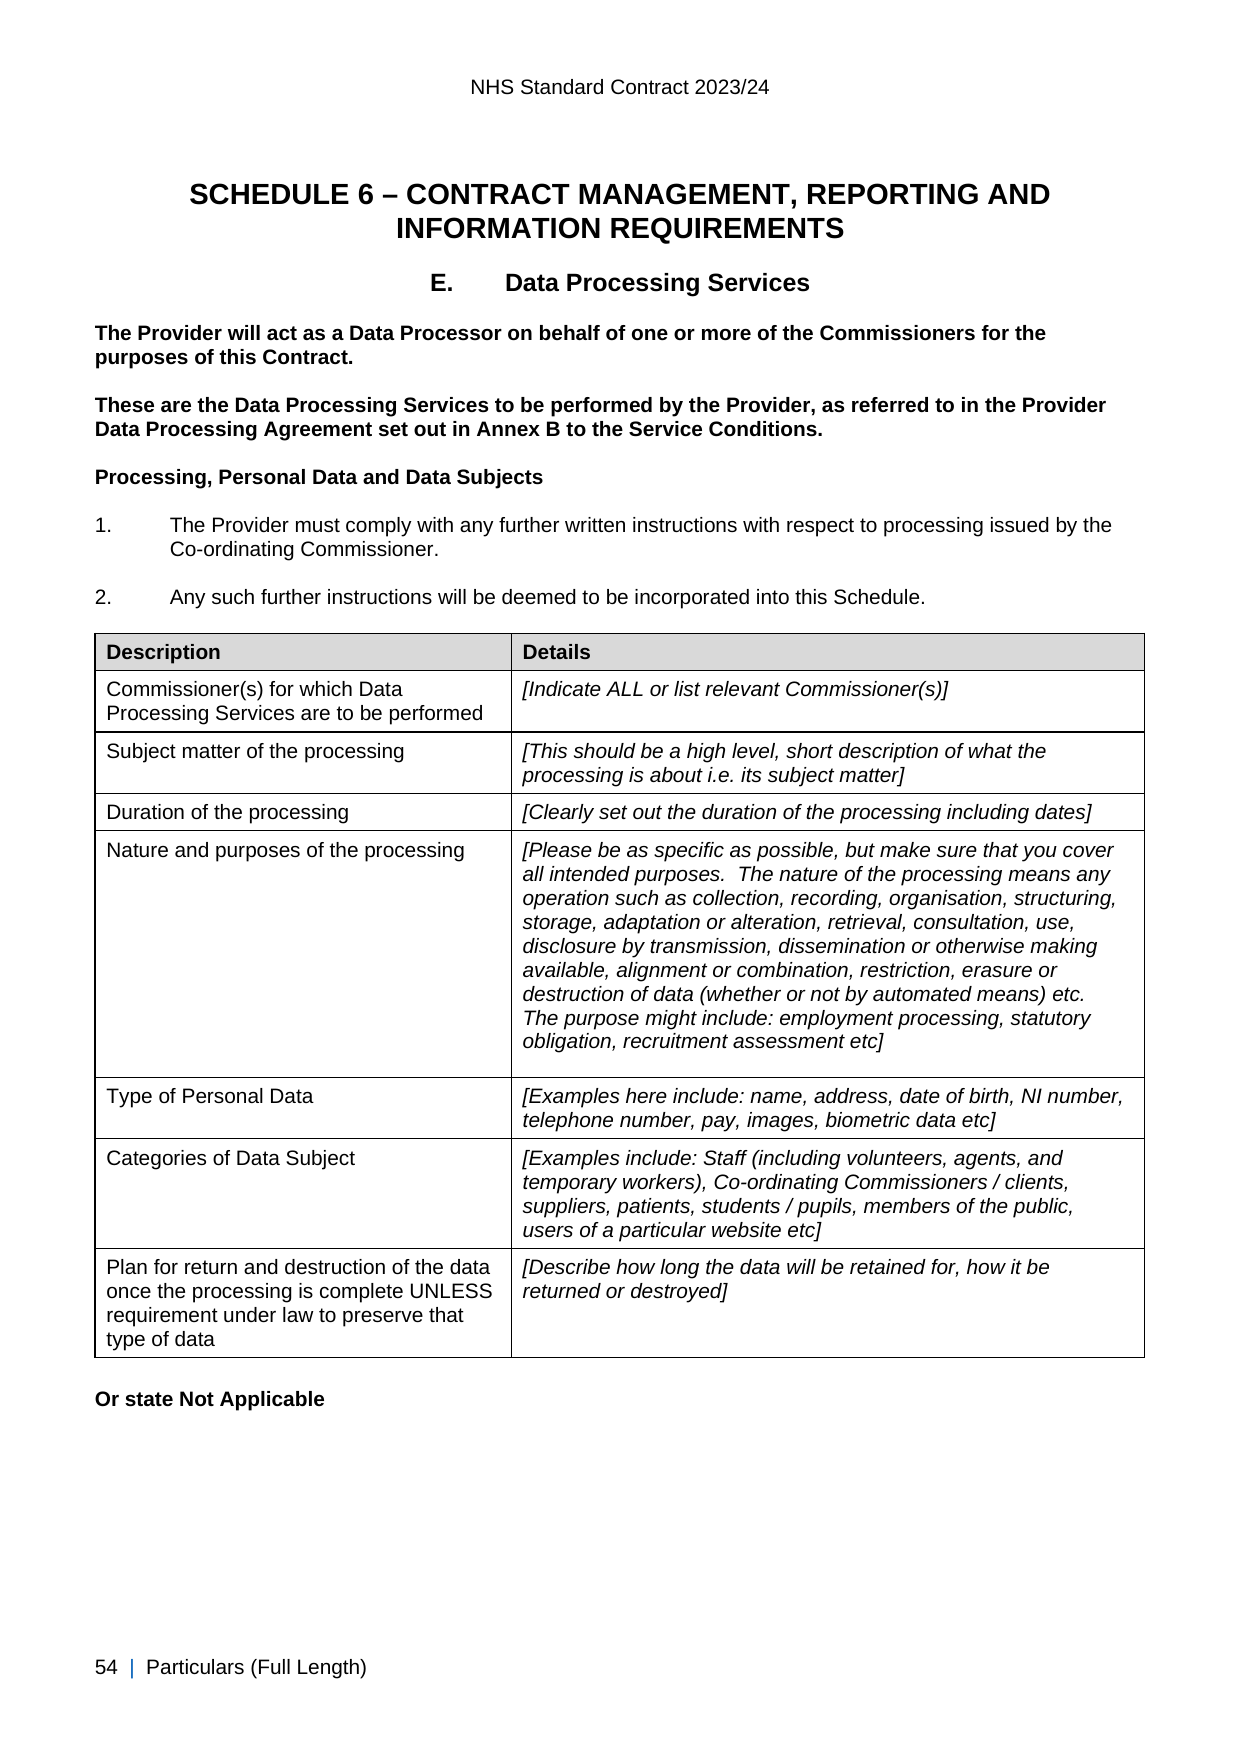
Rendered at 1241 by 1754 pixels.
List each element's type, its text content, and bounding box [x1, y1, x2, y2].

table_cell Categories of Data Subject [96, 1139, 511, 1248]
list Data Processing Services [94, 268, 1146, 297]
table_header Description [96, 634, 511, 670]
text These are the Data Processing Services to be performed by the Provider, as referred to in the Provider Data Processing Agreement set out in Annex B to the Service Conditions. [94, 393, 1146, 441]
table_cell Subject matter of the processing [96, 733, 511, 793]
table_cell [Indicate ALL or list relevant Commissioner(s)] [512, 671, 1144, 731]
table_cell [This should be a high level, short description of what the processing is about i.e. its subject matter] [512, 733, 1144, 793]
text Or state Not Applicable [94, 1387, 1146, 1411]
table_cell [Describe how long the data will be retained for, how it be returned or destroyed] [512, 1249, 1144, 1357]
table_cell [Examples here include: name, address, date of birth, NI number, telephone number, pay, images, biometric data etc] [512, 1078, 1144, 1138]
table_cell Plan for return and destruction of the data once the processing is complete UNLESS requirement under law to preserve that type of data [96, 1249, 511, 1357]
table_cell [Clearly set out the duration of the processing including dates] [512, 794, 1144, 830]
list Any such further instructions will be deemed to be incorporated into this Schedule. [94, 584, 1146, 608]
table_cell Commissioner(s) for which Data Processing Services are to be performed [96, 671, 511, 731]
text The Provider will act as a Data Processor on behalf of one or more of the Commissioners for the purposes of this Contract. [94, 321, 1146, 369]
list The Provider must comply with any further written instructions with respect to processing issued by the Co-ordinating Commissioner. [94, 513, 1146, 561]
table_cell Type of Personal Data [96, 1078, 511, 1138]
text SCHEDULE 6 – CONTRACT MANAGEMENT, REPORTING AND INFORMATION REQUIREMENTS [94, 177, 1146, 244]
table_cell [Please be as specific as possible, but make sure that you cover all intended purposes. The nature of the processing means any operation such as collection, recording, organisation, structuring, storage, adaptation or alteration, retrieval, consultation, use, disclosure by transmission, dissemination or otherwise making available, alignment or combination, restriction, erasure or destruction of data (whether or not by automated means) etc. The purpose might include: employment processing, statutory obligation, recruitment assessment etc] [512, 831, 1144, 1077]
table_cell Duration of the processing [96, 794, 511, 830]
table_cell [Examples include: Staff (including volunteers, agents, and temporary workers), Co-ordinating Commissioners / clients, suppliers, patients, students / pupils, members of the public, users of a particular website etc] [512, 1139, 1144, 1248]
table_header Details [512, 634, 1144, 670]
text Processing, Personal Data and Data Subjects [94, 465, 1146, 489]
table_cell Nature and purposes of the processing [96, 831, 511, 1077]
